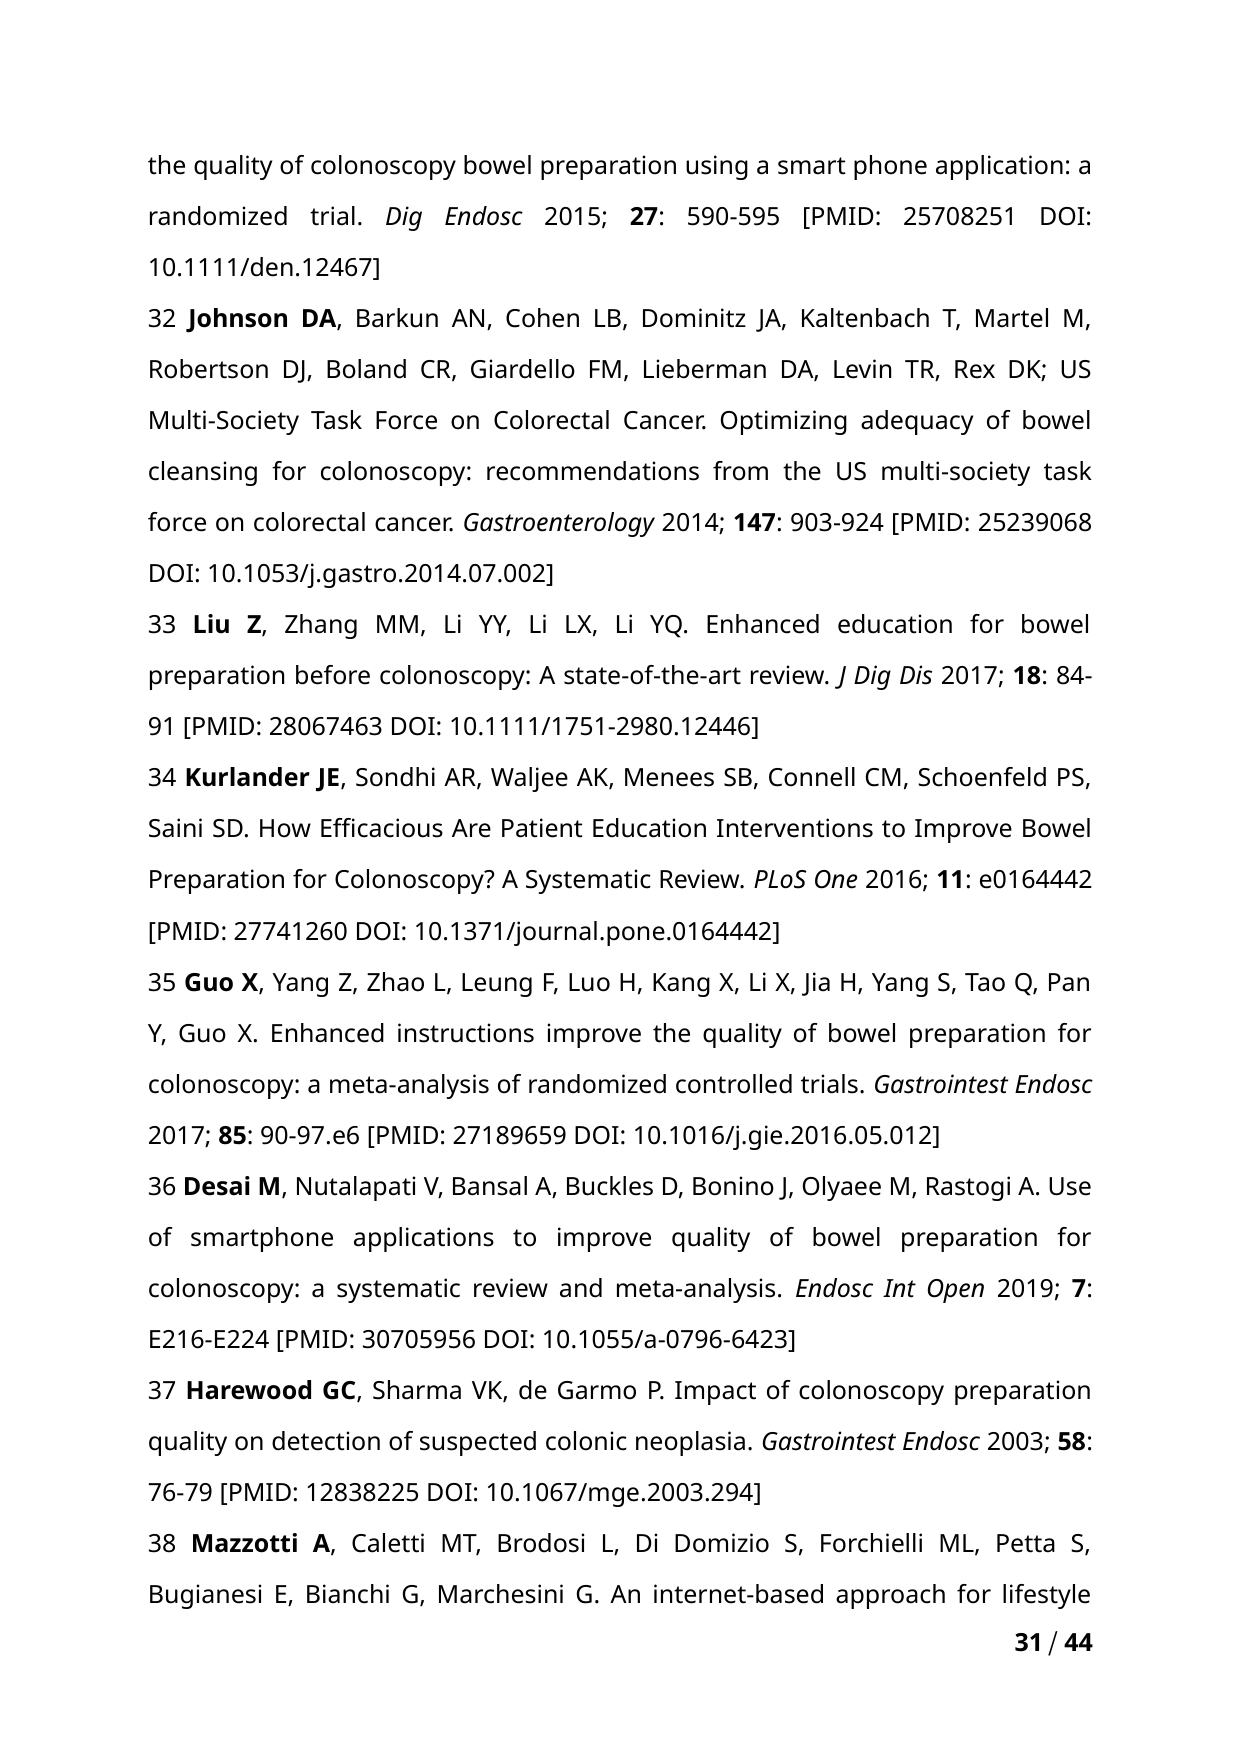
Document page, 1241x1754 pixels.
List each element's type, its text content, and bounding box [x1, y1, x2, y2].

text 32 Johnson DA, Barkun AN, Cohen LB, Dominitz JA, Kaltenbach T, Martel M, Robertson DJ, Boland CR, Giardello FM, Lieberman DA, Levin TR, Rex DK; US Multi-Society Task Force on Colorectal Cancer. Optimizing adequacy of bowel cleansing for colonoscopy: recommendations from the US multi-society task force on colorectal cancer. Gastroenterology 2014; 147: 903-924 [PMID: 25239068 DOI: 10.1053/j.gastro.2014.07.002] [148, 301, 1093, 590]
text 36 Desai M, Nutalapati V, Bansal A, Buckles D, Bonino J, Olyaee M, Rastogi A. Use of smartphone applications to improve quality of bowel preparation for colonoscopy: a systematic review and meta-analysis. Endosc Int Open 2019; 7: E216-E224 [PMID: 30705956 DOI: 10.1055/a-0796-6423] [148, 1168, 1093, 1356]
text 34 Kurlander JE, Sondhi AR, Waljee AK, Menees SB, Connell CM, Schoenfeld PS, Saini SD. How Efficacious Are Patient Education Interventions to Improve Bowel Preparation for Colonoscopy? A Systematic Review. PLoS One 2016; 11: e0164442 [PMID: 27741260 DOI: 10.1371/journal.pone.0164442] [148, 760, 1093, 947]
text 35 Guo X, Yang Z, Zhao L, Leung F, Luo H, Kang X, Li X, Jia H, Yang S, Tao Q, Pan Y, Guo X. Enhanced instructions improve the quality of bowel preparation for colonoscopy: a meta-analysis of randomized controlled trials. Gastrointest Endosc 2017; 85: 90-97.e6 [PMID: 27189659 DOI: 10.1016/j.gie.2016.05.012] [148, 964, 1093, 1151]
text 33 Liu Z, Zhang MM, Li YY, Li LX, Li YQ. Enhanced education for bowel preparation before colonoscopy: A state-of-the-art review. J Dig Dis 2017; 18: 84-91 [PMID: 28067463 DOI: 10.1111/1751-2980.12446] [148, 607, 1093, 743]
text 37 Harewood GC, Sharma VK, de Garmo P. Impact of colonoscopy preparation quality on detection of suspected colonic neoplasia. Gastrointest Endosc 2003; 58: 76-79 [PMID: 12838225 DOI: 10.1067/mge.2003.294] [148, 1373, 1093, 1509]
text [148, 148, 1093, 284]
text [148, 1526, 1093, 1611]
